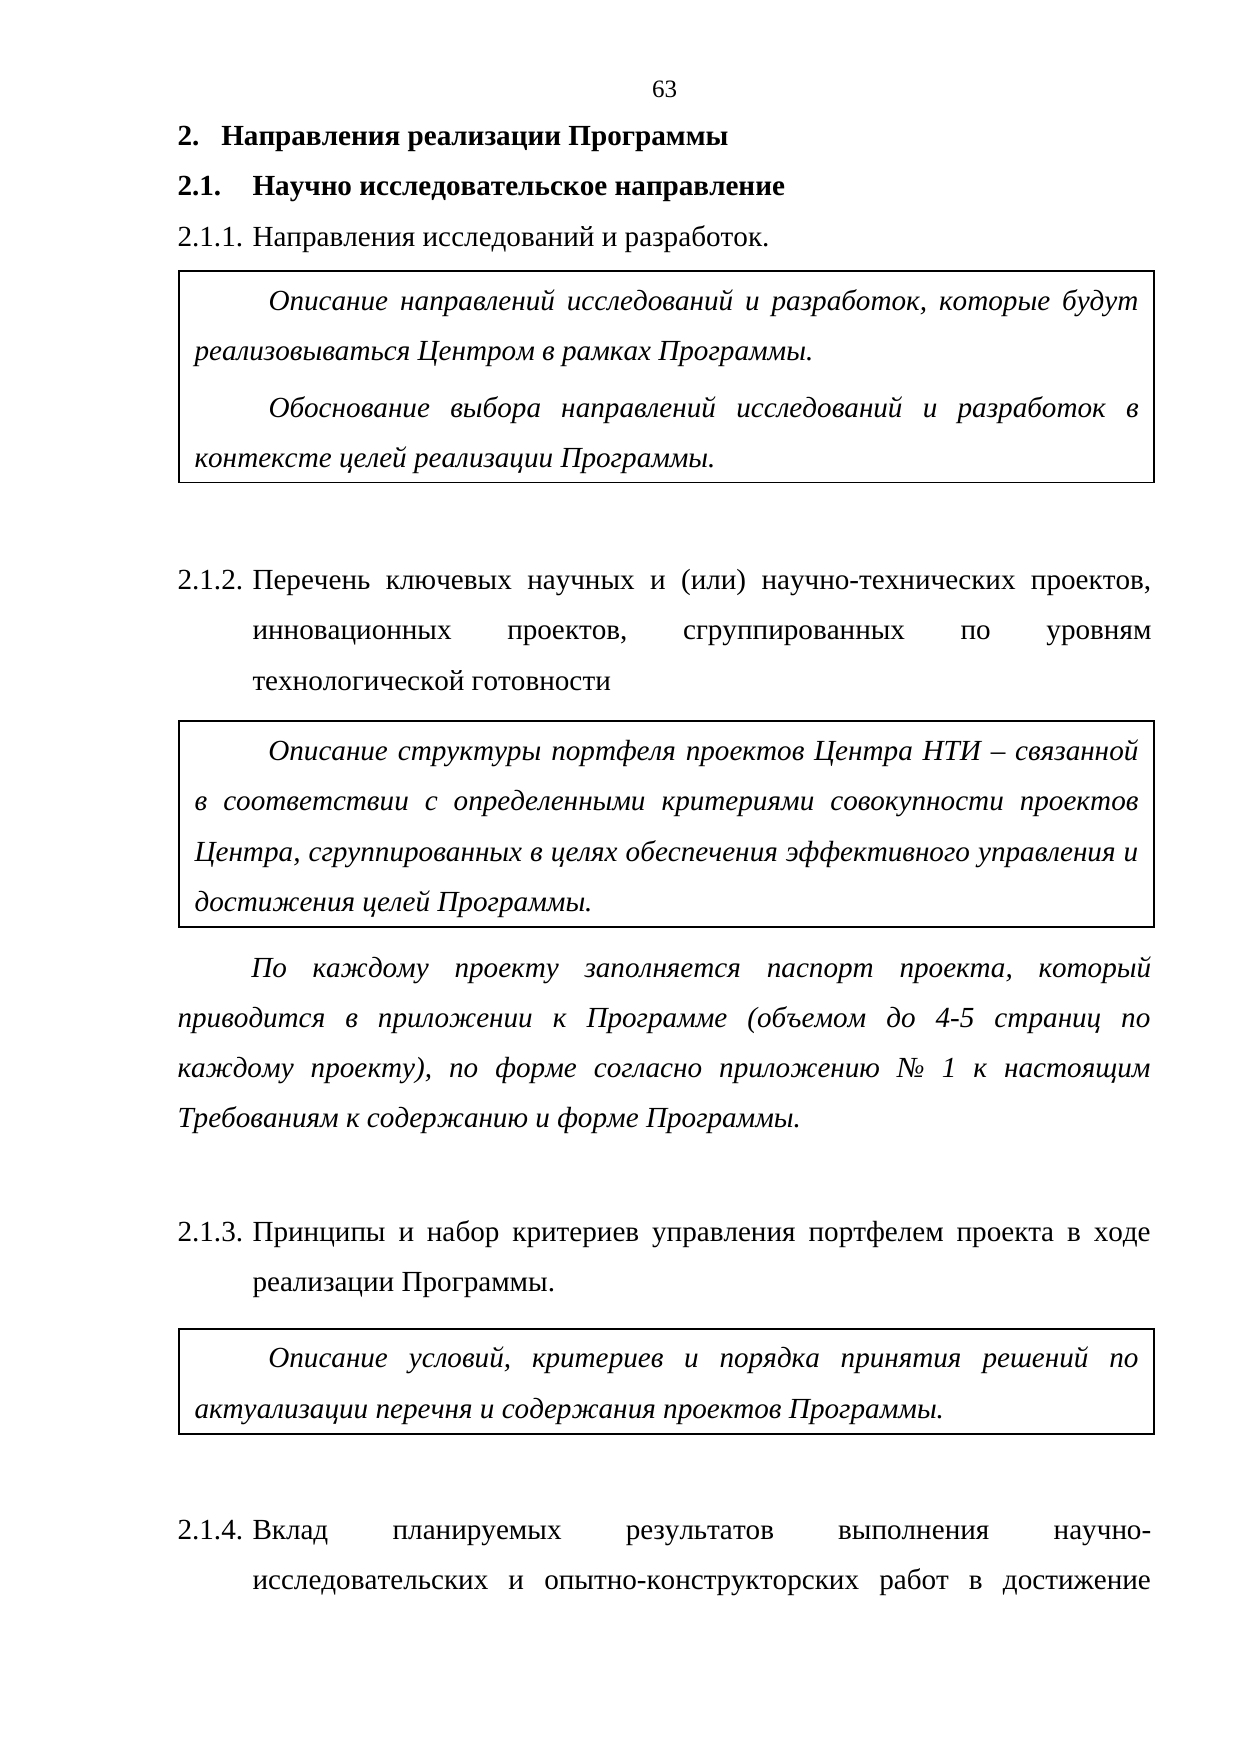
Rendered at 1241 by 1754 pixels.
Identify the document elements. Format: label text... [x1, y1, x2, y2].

list Принципы и набор критериев управления портфелем проекта в ходе реализации Программы. [177, 1214, 1152, 1298]
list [177, 1512, 1152, 1596]
list Направления исследований и разработок. [177, 219, 1152, 252]
list Перечень ключевых научных и (или) научно-технических проектов, инновационных проектов, сгруппированных по уровням технологической готовности [177, 562, 1152, 696]
text По каждому проекту заполняется паспорт проекта, который приводится в приложении к Программе (объемом до 4-5 страниц по каждому проекту), по форме согласно приложению № 1 к настоящим Требованиям к содержанию и форме Программы. [177, 950, 1152, 1134]
list Направления реализации Программы [177, 118, 1152, 152]
list Научно исследовательское направление [177, 168, 1152, 202]
